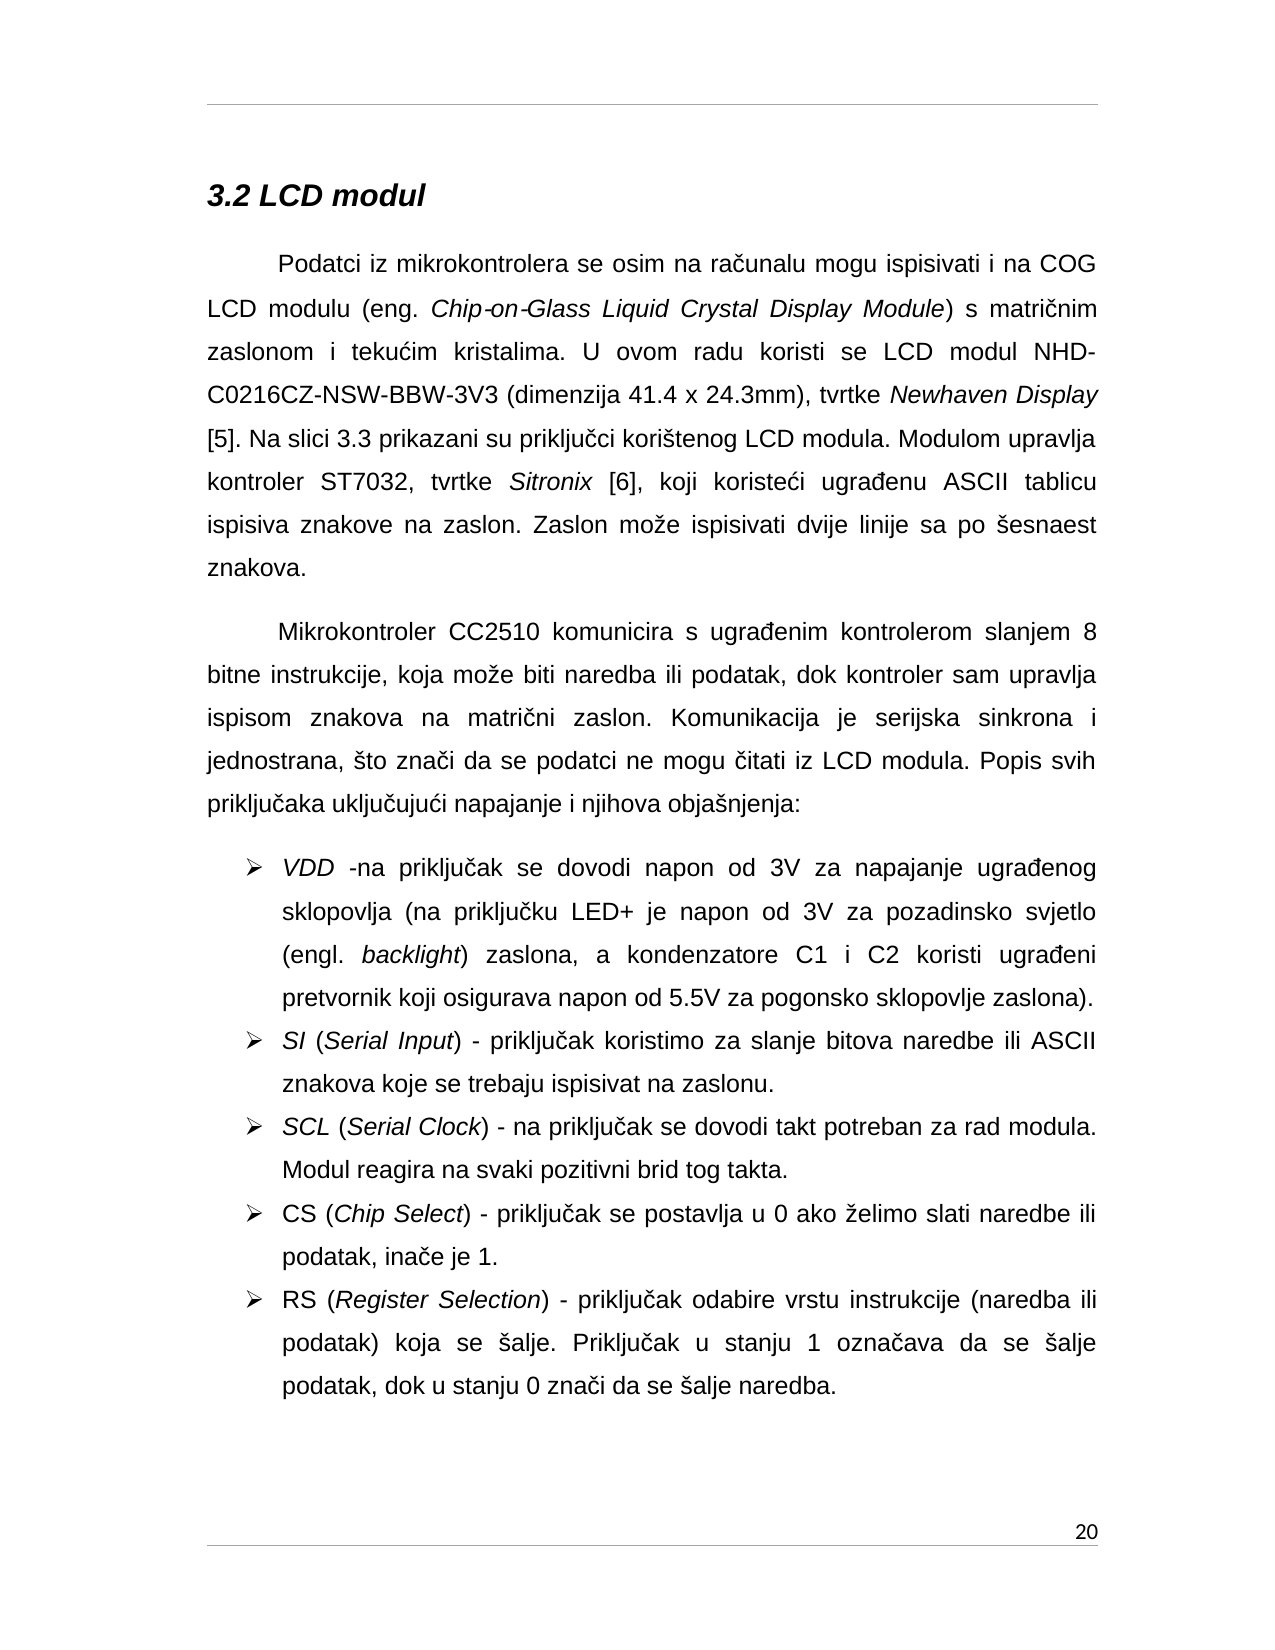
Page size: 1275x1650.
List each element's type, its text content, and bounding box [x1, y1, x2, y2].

list VDD -na priključak se dovodi napon od 3V za napajanje ugrađenog sklopovlja (na priključku LED+ je napon od 3V za pozadinsko svjetlo (engl. backlight) zaslona, a kondenzatore C1 i C2 koristi ugrađeni pretvornik koji osigurava napon od 5.5V za pogonsko sklopovlje zaslona). [244, 853, 1098, 1012]
text Mikrokontroler CC2510 komunicira s ugrađenim kontrolerom slanjem 8 bitne instrukcije, koja može biti naredba ili podatak, dok kontroler sam upravlja ispisom znakova na matrični zaslon. Komunikacija je serijska sinkrona i jednostrana, što znači da se podatci ne mogu čitati iz LCD modula. Popis svih priključaka uključujući napajanje i njihova objašnjenja: [207, 617, 1098, 818]
list CS (Chip Select) - priključak se postavlja u 0 ako želimo slati naredbe ili podatak, inače je 1. [244, 1199, 1098, 1271]
text 3.2 LCD modul [207, 177, 1098, 213]
list RS (Register Selection) - priključak odabire vrstu instrukcije (naredba ili podatak) koja se šalje. Priključak u stanju 1 označava da se šalje podatak, dok u stanju 0 znači da se šalje naredba. [244, 1285, 1098, 1400]
list SCL (Serial Clock) - na priključak se dovodi takt potreban za rad modula. Modul reagira na svaki pozitivni brid tog takta. [244, 1112, 1098, 1184]
list SI (Serial Input) - priključak koristimo za slanje bitova naredbe ili ASCII znakova koje se trebaju ispisivat na zaslonu. [244, 1026, 1098, 1098]
